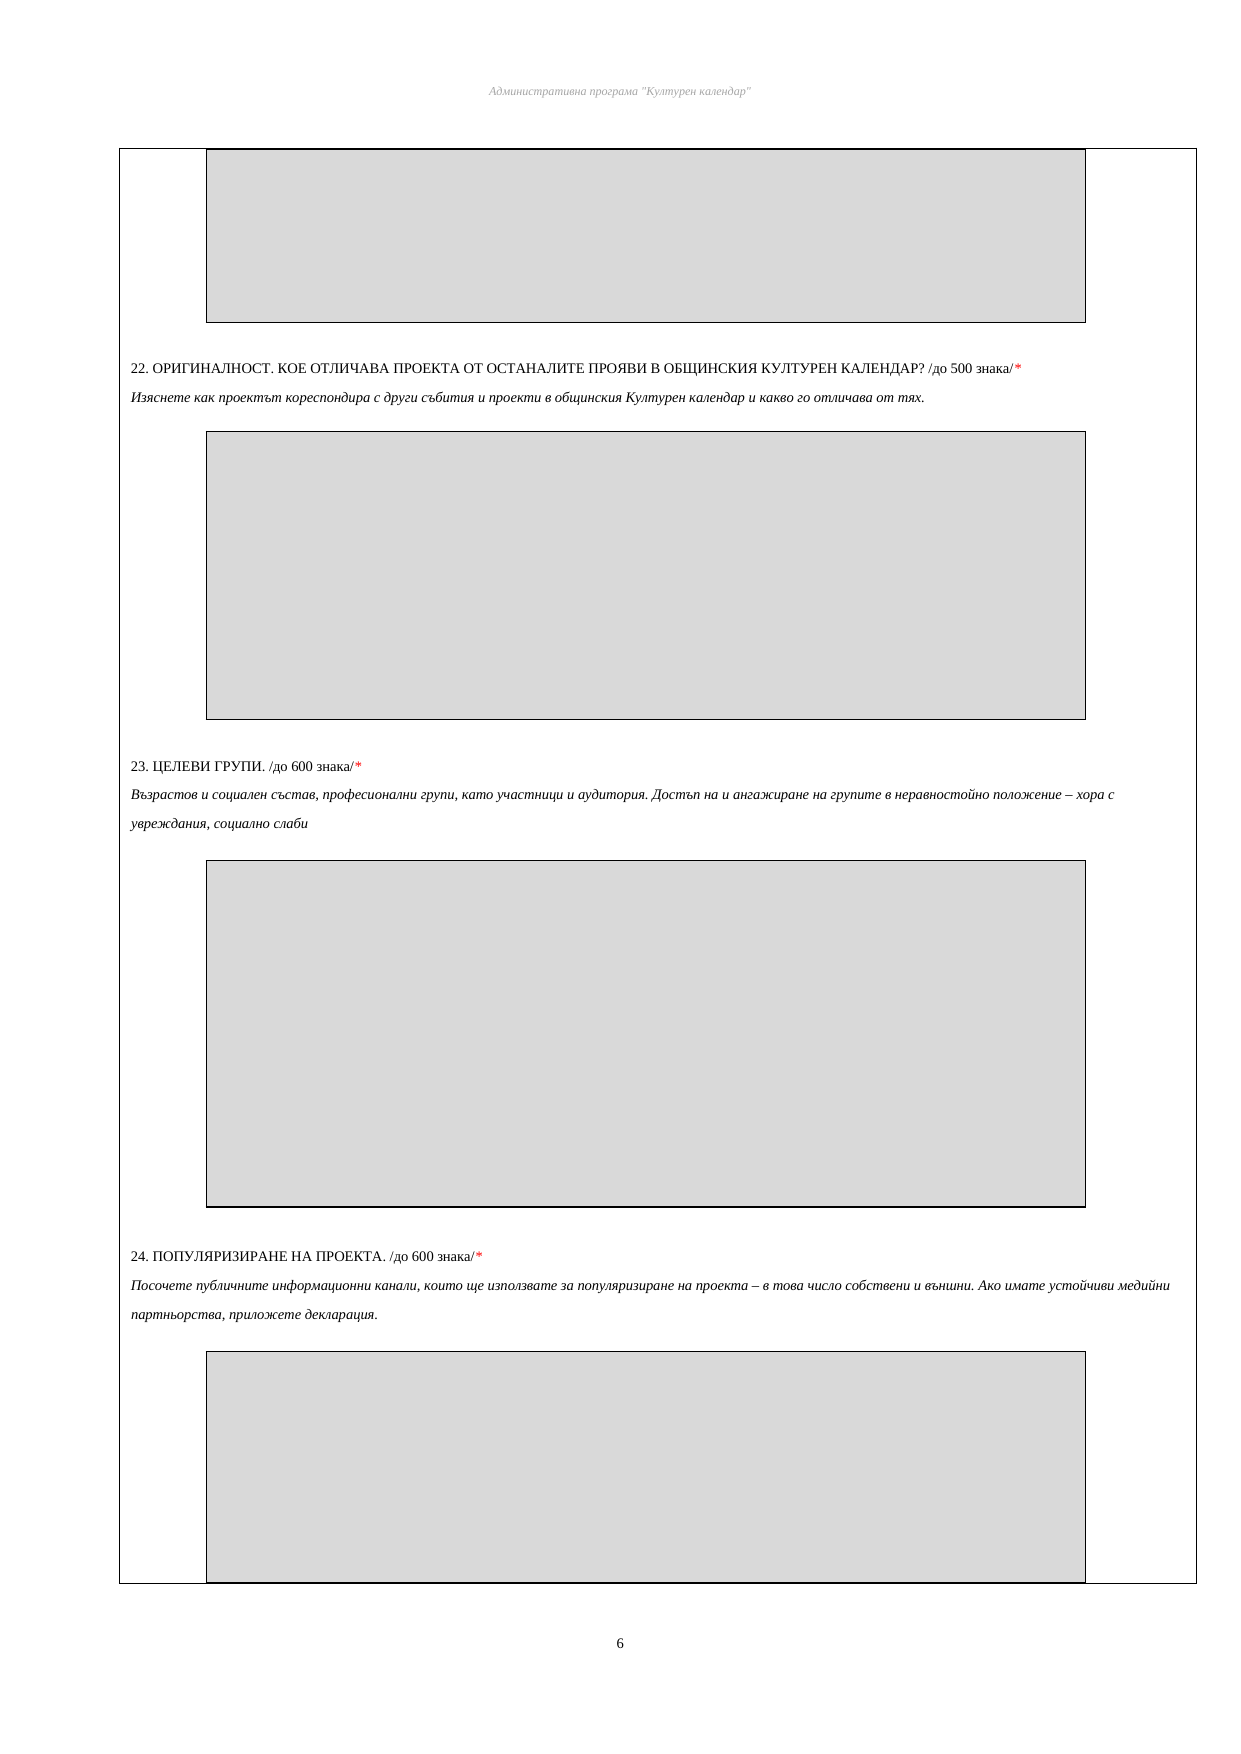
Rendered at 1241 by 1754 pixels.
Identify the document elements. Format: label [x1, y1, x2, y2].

table_header [120, 149, 1196, 1583]
